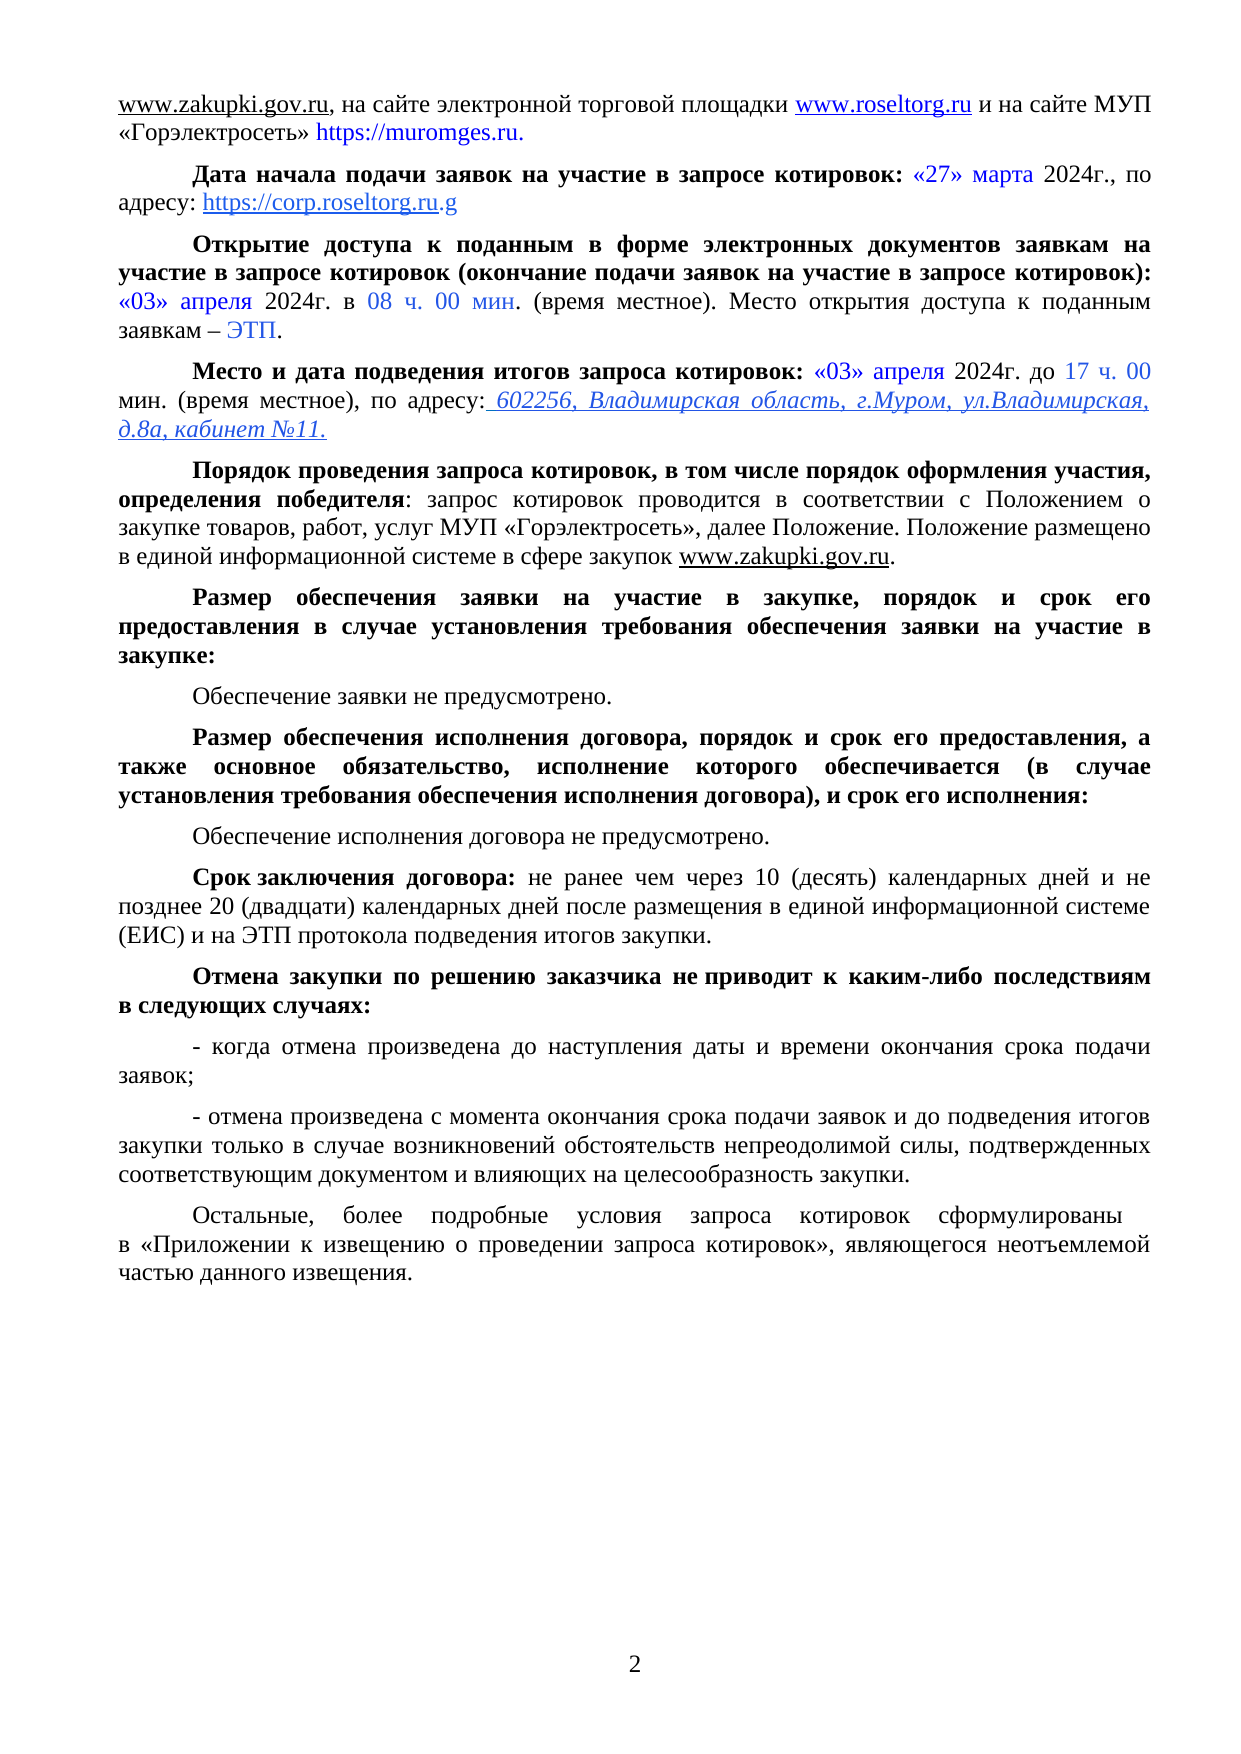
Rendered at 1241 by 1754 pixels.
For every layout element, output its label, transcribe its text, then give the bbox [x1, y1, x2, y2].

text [118, 89, 1152, 146]
text - отмена произведена с момента окончания срока подачи заявок и до подведения итогов закупки только в случае возникновений обстоятельств непреодолимой силы, подтвержденных соответствующим документом и влияющих на целесообразность закупки. [118, 1101, 1152, 1187]
text - когда отмена произведена до наступления даты и времени окончания срока подачи заявок; [118, 1031, 1152, 1089]
text Обеспечение заявки не предусмотрено. [118, 681, 1152, 710]
text Дата начала подачи заявок на участие в запросе котировок: «27» марта 2024г., по адресу: https://corp.roseltorg.ru.g [118, 159, 1152, 216]
text Размер обеспечения заявки на участие в закупке, порядок и срок его предоставления в случае установления требования обеспечения заявки на участие в закупке: [118, 582, 1152, 669]
text Отмена закупки по решению заказчика не приводит к каким-либо последствиям в следующих случаях: [118, 961, 1152, 1019]
text Срок заключения договора: не ранее чем через 10 (десять) календарных дней и не позднее 20 (двадцати) календарных дней после размещения в единой информационной системе (ЕИС) и на ЭТП протокола подведения итогов закупки. [118, 862, 1152, 949]
text Остальные, более подробные условия запроса котировок сформулированы в «Приложении к извещению о проведении запроса котировок», являющегося неотъемлемой частью данного извещения. [118, 1200, 1152, 1286]
text Размер обеспечения исполнения договора, порядок и срок его предоставления, а также основное обязательство, исполнение которого обеспечивается (в случае установления требования обеспечения исполнения договора), и срок его исполнения: [118, 722, 1152, 809]
text Место и дата подведения итогов запроса котировок: «03» апреля 2024г. до 17 ч. 00 мин. (время местное), по адресу: 602256, Владимирская область, г.Муром, ул.Владимирская, д.8а, кабинет №11. [118, 356, 1152, 442]
text Порядок проведения запроса котировок, в том числе порядок оформления участия, определения победителя: запрос котировок проводится в соответствии с Положением о закупке товаров, работ, услуг МУП «Горэлектросеть», далее Положение. Положение размещено в единой информационной системе в сфере закупок www.zakupki.gov.ru. [118, 455, 1152, 570]
text Обеспечение исполнения договора не предусмотрено. [118, 821, 1152, 850]
text Открытие доступа к поданным в форме электронных документов заявкам на участие в запросе котировок (окончание подачи заявок на участие в запросе котировок): «03» апреля 2024г. в 08 ч. 00 мин. (время местное). Место открытия доступа к поданным заявкам – ЭТП. [118, 229, 1152, 344]
